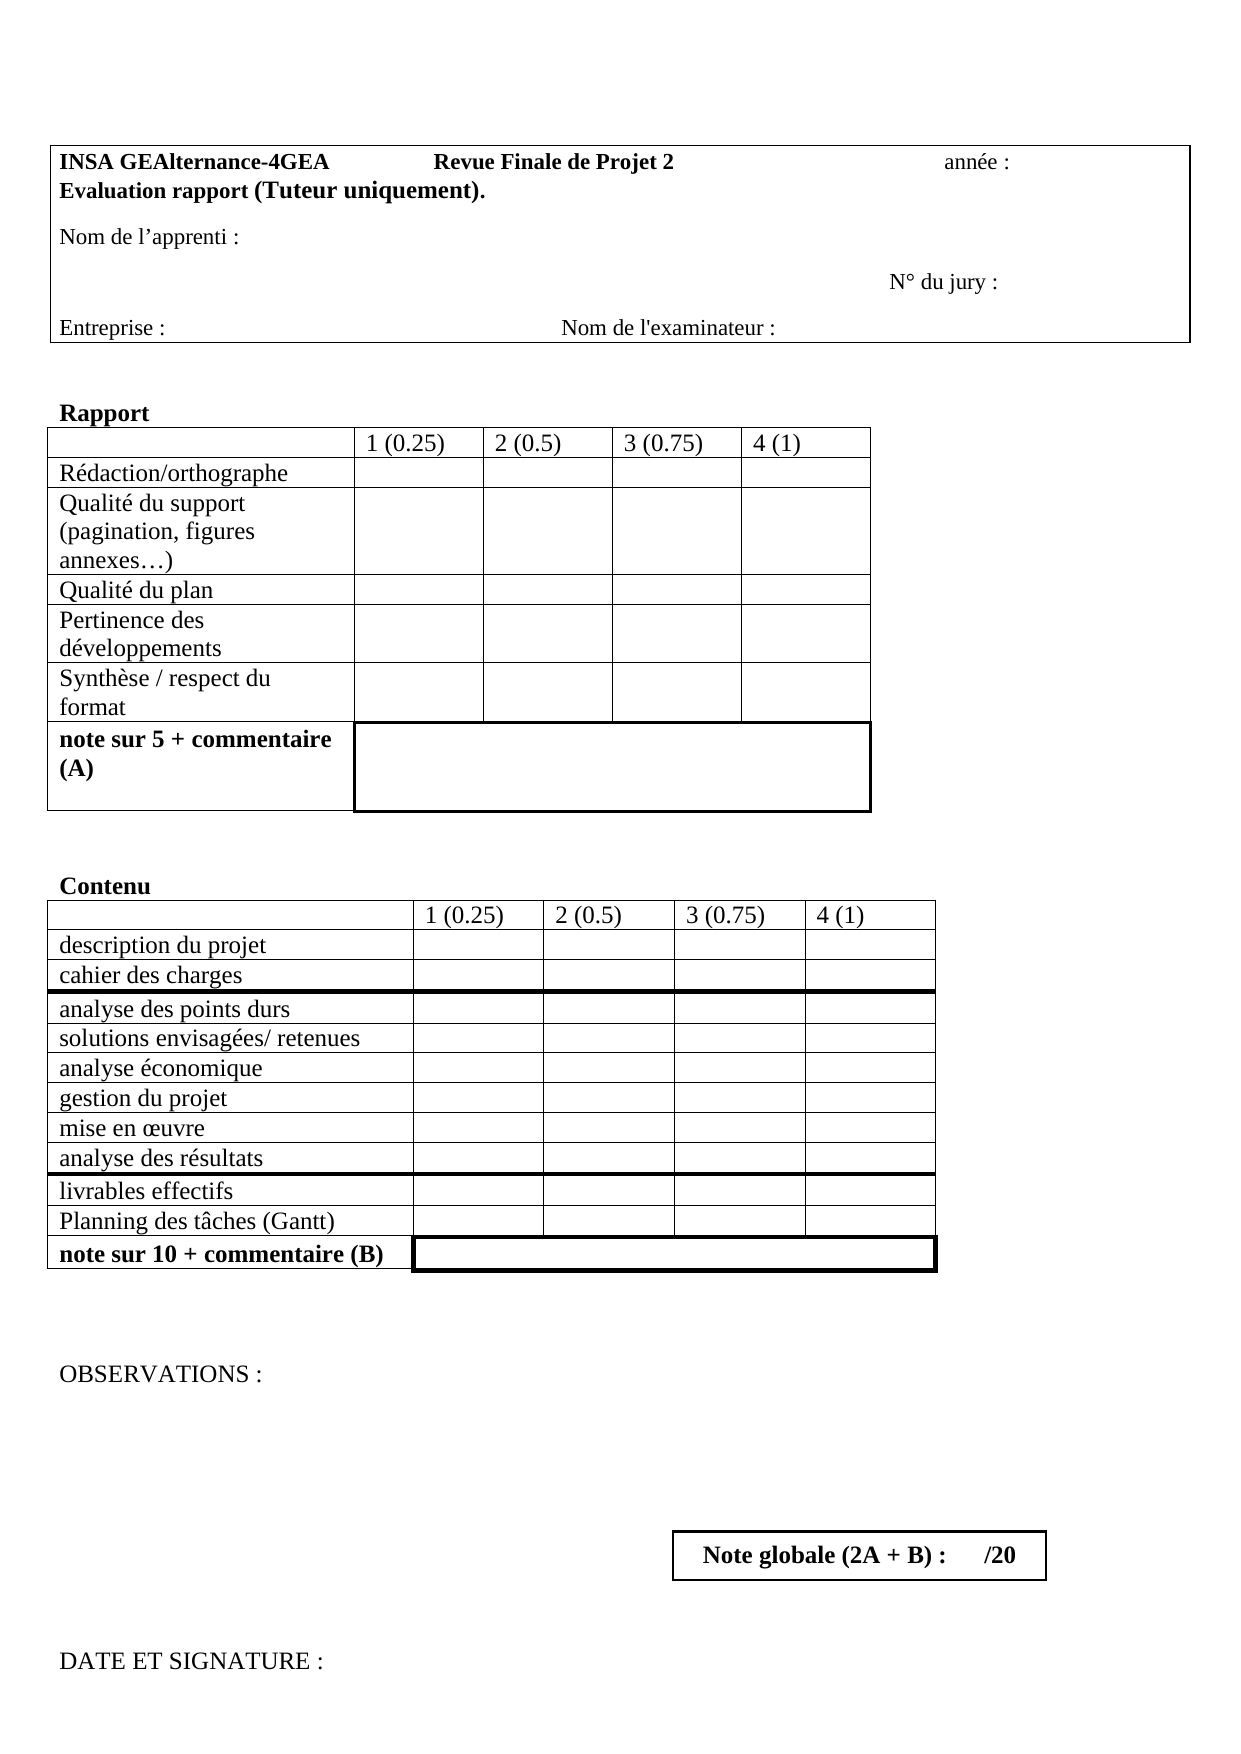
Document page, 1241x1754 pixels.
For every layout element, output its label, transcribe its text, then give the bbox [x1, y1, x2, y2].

table_cell [414, 1176, 543, 1205]
table_cell [806, 994, 935, 1022]
table_cell [613, 575, 741, 604]
table_cell [484, 605, 612, 662]
table_cell [675, 1053, 805, 1082]
table_cell [742, 605, 870, 662]
table_cell [414, 994, 543, 1022]
text Nom de l’apprenti : [59, 223, 1181, 249]
table_cell [675, 960, 805, 989]
table_header [48, 428, 354, 457]
table_cell [742, 488, 870, 574]
table_cell analyse économique [48, 1053, 413, 1082]
table_header 2 (0.5) [484, 428, 612, 457]
table_cell [414, 1053, 543, 1082]
table_cell [484, 663, 612, 721]
table_cell Qualité du support (pagination, figures annexes…) [48, 488, 354, 574]
table_cell [414, 1024, 543, 1052]
table_cell [414, 1113, 543, 1142]
table_header [48, 901, 413, 929]
table_cell [484, 488, 612, 574]
table_cell [355, 488, 483, 574]
table_cell analyse des points durs [48, 994, 413, 1022]
table_cell [544, 1143, 674, 1171]
table_header 2 (0.5) [544, 901, 674, 929]
table_cell Pertinence des développements [48, 605, 354, 662]
table_cell [355, 575, 483, 604]
table_cell [675, 930, 805, 959]
table_cell [675, 1113, 805, 1142]
table_cell [544, 1206, 674, 1234]
table_cell [806, 930, 935, 959]
table_cell [544, 930, 674, 959]
table_cell [544, 994, 674, 1022]
table_header 1 (0.25) [355, 428, 483, 457]
table_cell [414, 960, 543, 989]
table_cell [613, 663, 741, 721]
table_cell note sur 5 + commentaire (A) [48, 722, 353, 810]
table_cell [806, 1024, 935, 1052]
text Entreprise : Nom de l'examinateur : [51, 311, 1189, 342]
table_header 3 (0.75) [675, 901, 805, 929]
table_cell analyse des résultats [48, 1143, 413, 1171]
table_cell livrables effectifs [48, 1176, 413, 1205]
table_cell [675, 1024, 805, 1052]
table_cell solutions envisagées/ retenues [48, 1024, 413, 1052]
table_cell [675, 994, 805, 1022]
text DATE ET SIGNATURE : [59, 1646, 1181, 1675]
table_cell [613, 488, 741, 574]
table_header 1 (0.25) [414, 901, 543, 929]
table_cell note sur 10 + commentaire (B) [48, 1236, 411, 1268]
table_cell Synthèse / respect du format [48, 663, 354, 721]
table_cell [806, 1143, 935, 1171]
table_cell [414, 930, 543, 959]
table_cell [414, 1083, 543, 1112]
table_header 4 (1) [742, 428, 870, 457]
table_cell description du projet [48, 930, 413, 959]
table_cell [355, 605, 483, 662]
text Contenu [59, 871, 1181, 899]
table_cell [416, 1239, 933, 1268]
text INSA GEAlternance-4GEA Revue Finale de Projet 2 année : [51, 146, 1189, 175]
text Evaluation rapport (Tuteur uniquement). [59, 175, 1181, 203]
text N° du jury : [59, 268, 1181, 294]
table_cell [675, 1143, 805, 1171]
table_cell [806, 960, 935, 989]
table_cell [742, 575, 870, 604]
table_cell [806, 1206, 935, 1234]
table_cell [544, 1113, 674, 1142]
table_cell mise en œuvre [48, 1113, 413, 1142]
table_cell [356, 724, 869, 810]
table_cell [742, 663, 870, 721]
table_cell Rédaction/orthographe [48, 458, 354, 487]
text OBSERVATIONS : [59, 1359, 1181, 1388]
table_cell [742, 458, 870, 487]
table_cell [355, 458, 483, 487]
table_cell [414, 1143, 543, 1171]
table_cell Planning des tâches (Gantt) [48, 1206, 413, 1234]
table_cell [675, 1083, 805, 1112]
table_cell [544, 1024, 674, 1052]
table_header 3 (0.75) [613, 428, 741, 457]
table_cell [806, 1113, 935, 1142]
table_header 4 (1) [806, 901, 935, 929]
table_cell cahier des charges [48, 960, 413, 989]
table_cell [544, 1083, 674, 1112]
table_cell [613, 458, 741, 487]
table_cell [544, 960, 674, 989]
table_cell [806, 1176, 935, 1205]
table_cell [613, 605, 741, 662]
table_cell [806, 1053, 935, 1082]
table_cell [484, 575, 612, 604]
table_cell [806, 1083, 935, 1112]
table_cell gestion du projet [48, 1083, 413, 1112]
table_cell [544, 1176, 674, 1205]
table_cell [355, 663, 483, 721]
table_cell [675, 1206, 805, 1234]
table_cell [544, 1053, 674, 1082]
table_cell [484, 458, 612, 487]
text Rapport [59, 398, 1181, 427]
table_cell Qualité du plan [48, 575, 354, 604]
table_cell [414, 1206, 543, 1234]
table_cell [675, 1176, 805, 1205]
